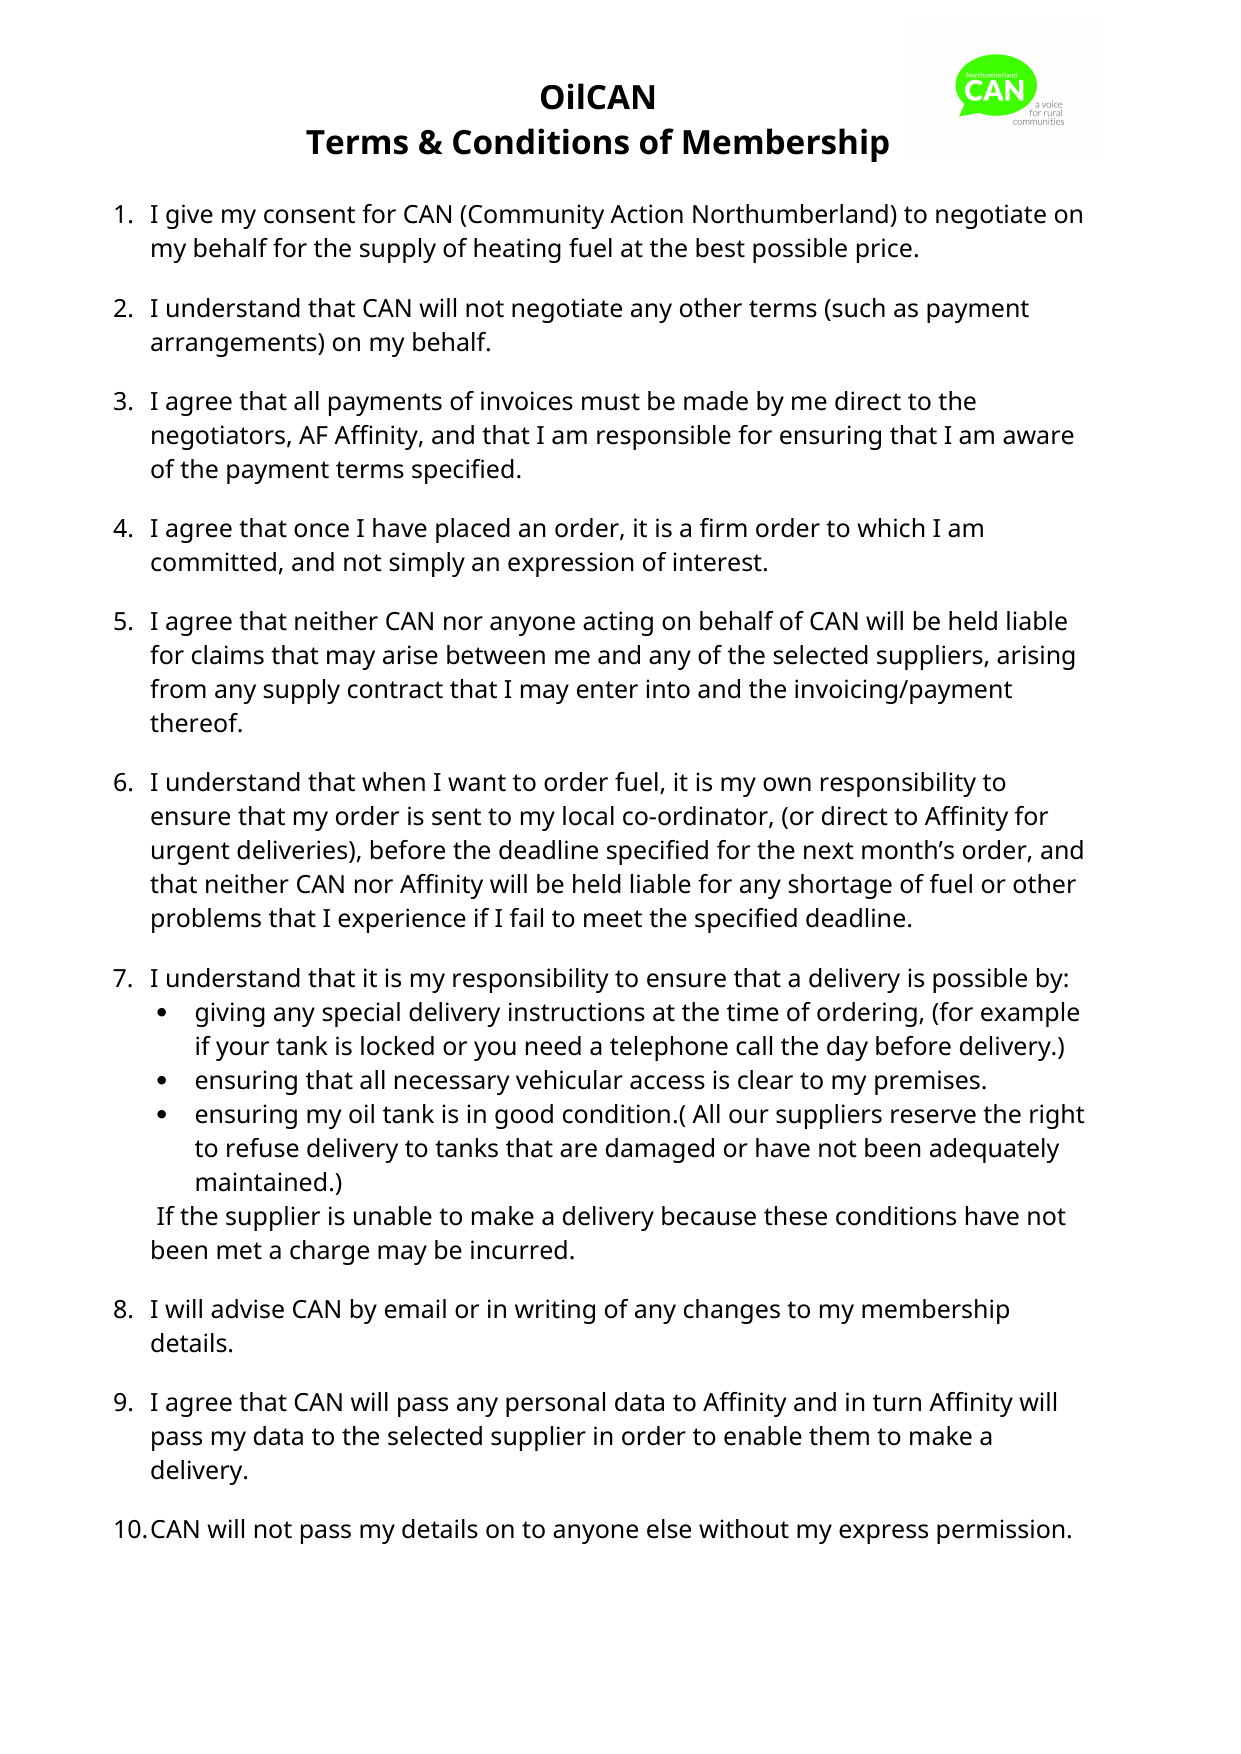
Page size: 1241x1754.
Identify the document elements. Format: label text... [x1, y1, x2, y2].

list CAN will not pass my details on to anyone else without my express permission. [113, 1512, 1090, 1546]
list I will advise CAN by email or in writing of any changes to my membership details. [113, 1292, 1090, 1360]
list I understand that it is my responsibility to ensure that a delivery is possible by: [112, 960, 1090, 994]
list giving any special delivery instructions at the time of ordering, (for example if your tank is locked or you need a telephone call the day before delivery.) [157, 994, 1090, 1062]
list I understand that when I want to order fuel, it is my own responsibility to ensure that my order is sent to my local co-ordinator, (or direct to Affinity for urgent deliveries), before the deadline specified for the next month’s order, and that neither CAN nor Affinity will be held liable for any shortage of fuel or other problems that I experience if I fail to meet the specified deadline. [113, 765, 1090, 935]
list I agree that neither CAN nor anyone acting on behalf of CAN will be held liable for claims that may arise between me and any of the selected suppliers, arising from any supply contract that I may enter into and the invoicing/payment thereof. [113, 604, 1090, 740]
list I agree that once I have placed an order, it is a firm order to which I am committed, and not simply an expression of interest. [113, 511, 1090, 579]
list ensuring my oil tank is in good condition.( All our suppliers reserve the right to refuse delivery to tanks that are damaged or have not been adequately maintained.) [157, 1096, 1090, 1199]
list I give my consent for CAN (Community Action Northumberland) to negotiate on my behalf for the supply of heating fuel at the best possible price. [113, 197, 1090, 265]
list I agree that all payments of invoices must be made by me direct to the negotiators, AF Affinity, and that I am responsible for ensuring that I am aware of the payment terms specified. [113, 383, 1090, 486]
text If the supplier is unable to make a delivery because these conditions have not been met a charge may be incurred. [150, 1199, 1090, 1267]
list I agree that CAN will pass any personal data to Affinity and in turn Affinity will pass my data to the selected supplier in order to enable them to make a delivery. [113, 1385, 1090, 1487]
picture [905, 18, 1104, 159]
list I understand that CAN will not negotiate any other terms (such as payment arrangements) on my behalf. [113, 290, 1090, 358]
list ensuring that all necessary vehicular access is clear to my premises. [157, 1062, 1090, 1096]
